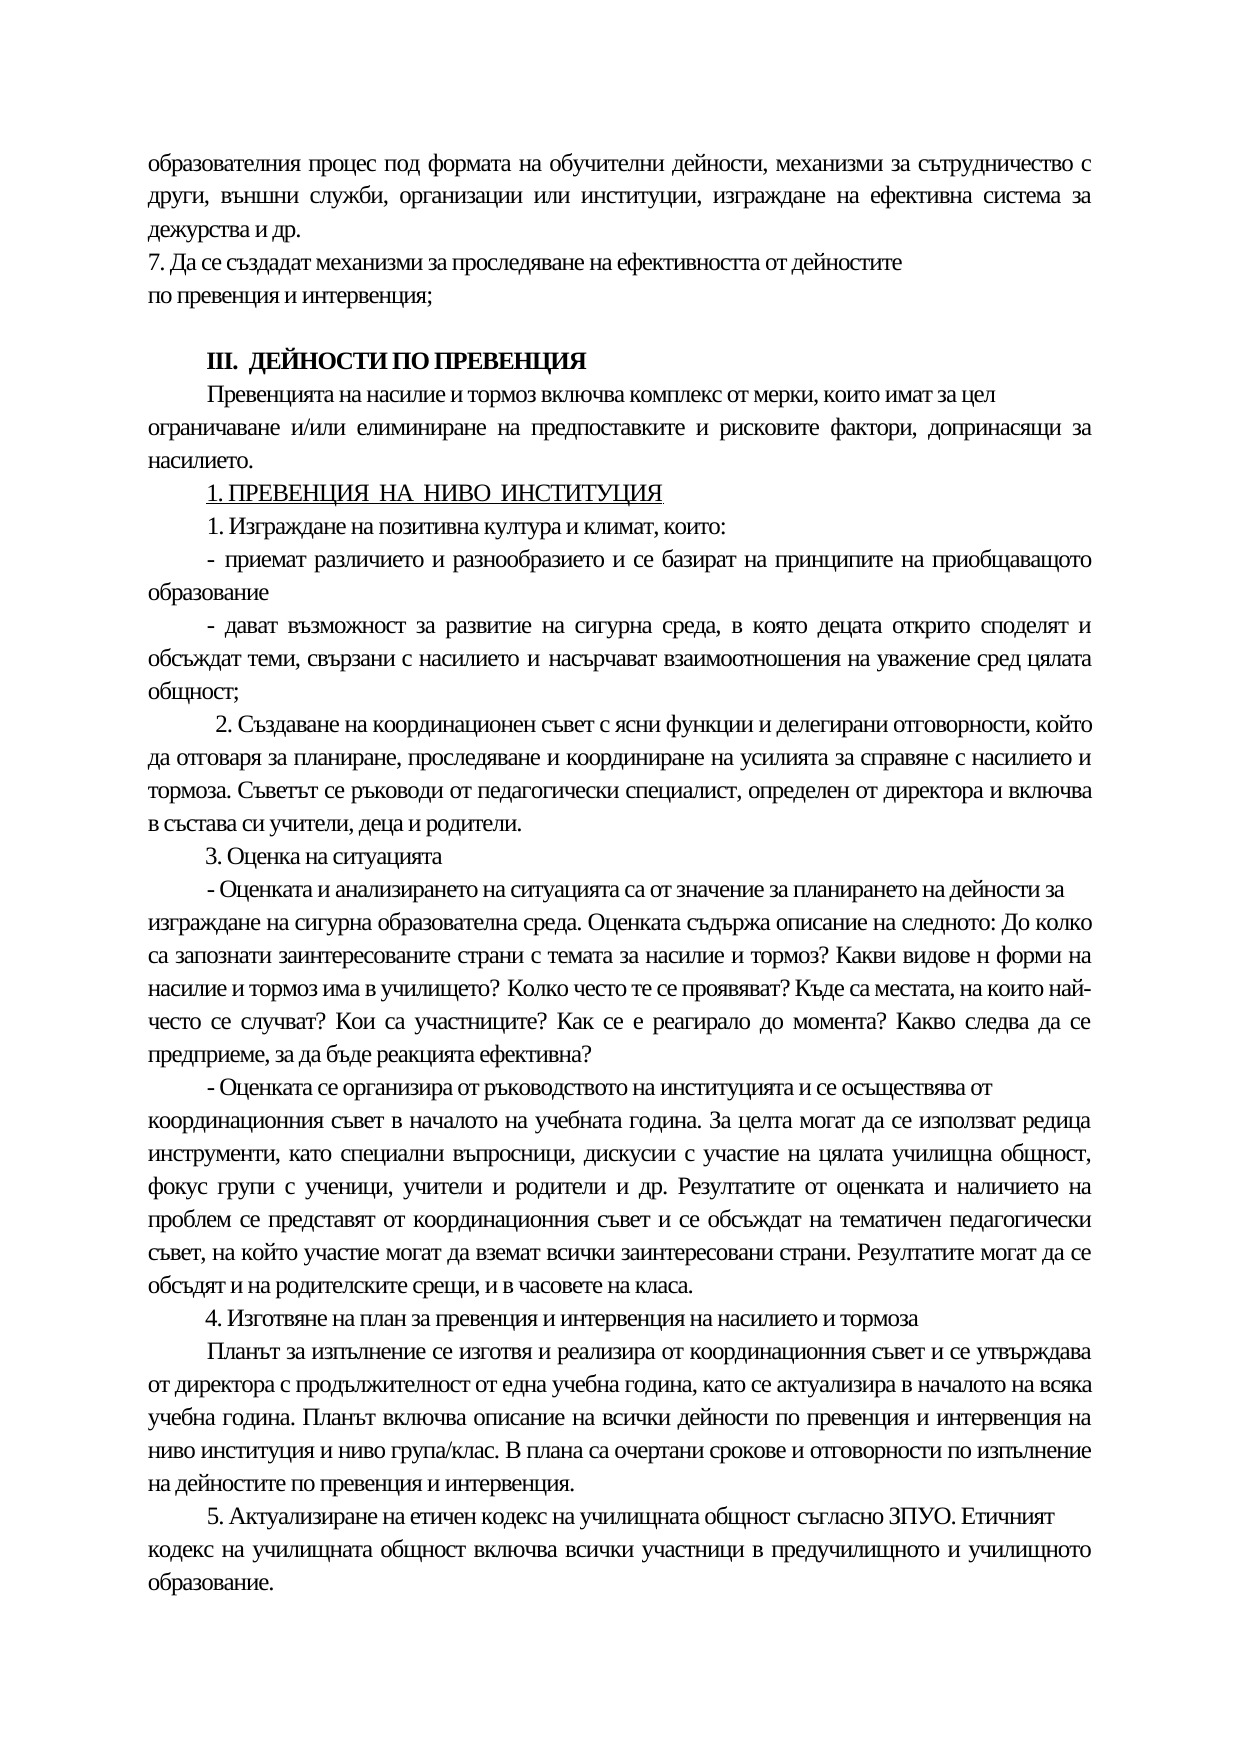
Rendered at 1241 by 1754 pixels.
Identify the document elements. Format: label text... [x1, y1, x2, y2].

text изграждане на сигурна образователна среда. Оценката съдържа описание на следното: До колко са запознати заинтересованите страни с темата за насилие и тормоз? Какви видове н форми на насилие и тормоз има в училището? Колко често те се проявяват? Къде са местата, на които най-често се случват? Кои са участниците? Как се е реагирало до момента? Какво следва да се предприеме, за да бъде реакцията ефективна? [148, 907, 1093, 1068]
text ограничаване и/или елиминиране на предпоставките и рисковите фактори, допринасящи за насилието. [148, 412, 1093, 473]
text - Оценката и анализирането на ситуацията са от значение за планирането на дейности за [207, 874, 1093, 903]
text 1. ПРЕВЕНЦИЯ НА НИВО ИНСТИТУЦИЯ [148, 478, 1093, 507]
text кодекс на училищната общност включва всички участници в предучилищното и училищното образование. [148, 1534, 1093, 1596]
text 2. Създаване на координационен съвет с ясни функции и делегирани отговорности, който да отговаря за планиране, проследяване и координиране на усилията за справяне с насилието и тормоза. Съветът се ръководи от педагогически специалист, определен от директора и включва в състава си учители, деца и родители. [148, 709, 1093, 837]
text по превенция и интервенция; [148, 280, 1093, 308]
text III. ДЕЙНОСТИ ПО ПРЕВЕНЦИЯ [148, 346, 1093, 374]
text - приемат различието и разнообразието и се базират на принципите на приобщаващото образование [148, 544, 1093, 606]
text 5. Актуализиране на етичен кодекс на училищната общност съгласно ЗПУО. Етичният [207, 1501, 1093, 1530]
text - дават възможност за развитие на сигурна среда, в която децата открито споделят и обсъждат теми, свързани с насилието и насърчават взаимоотношения на уважение сред цялата общност; [148, 610, 1093, 705]
text 3. Оценка на ситуацията [148, 841, 1093, 870]
text - Оценката се организира от ръководството на институцията и се осъществява от [207, 1072, 1093, 1101]
text координационния съвет в началото на учебната година. За целта могат да се използват редица инструменти, като специални въпросници, дискусии с участие на цялата училищна общност, фокус групи с ученици, учители и родители и др. Резултатите от оценката и наличието на проблем се представят от координационния съвет и се обсъждат на тематичен педагогически съвет, на който участие могат да вземат всички заинтересовани страни. Резултатите могат да се обсъдят и на родителските срещи, и в часовете на класа. [148, 1105, 1093, 1299]
text Превенцията на насилие и тормоз включва комплекс от мерки, които имат за цел [207, 379, 1093, 407]
text Планът за изпълнение се изготвя и реализира от координационния съвет и се утвърждава от директора с продължителност от една учебна година, като се актуализира в началото на всяка учебна година. Планът включва описание на всички дейности по превенция и интервенция на ниво институция и ниво група/клас. В плана са очертани срокове и отговорности по изпълнение на дейностите по превенция и интервенция. [148, 1336, 1093, 1497]
text образователния процес под формата на обучителни дейности, механизми за сътрудничество с други, външни служби, организации или институции, изграждане на ефективна система за дежурства и др. [148, 148, 1093, 242]
text 7. Да се създадат механизми за проследяване на ефективността от дейностите [148, 247, 1093, 275]
text 4. Изготвяне на план за превенция и интервенция на насилието и тормоза [148, 1303, 1093, 1332]
text 1. Изграждане на позитивна култура и климат, които: [207, 511, 1093, 539]
